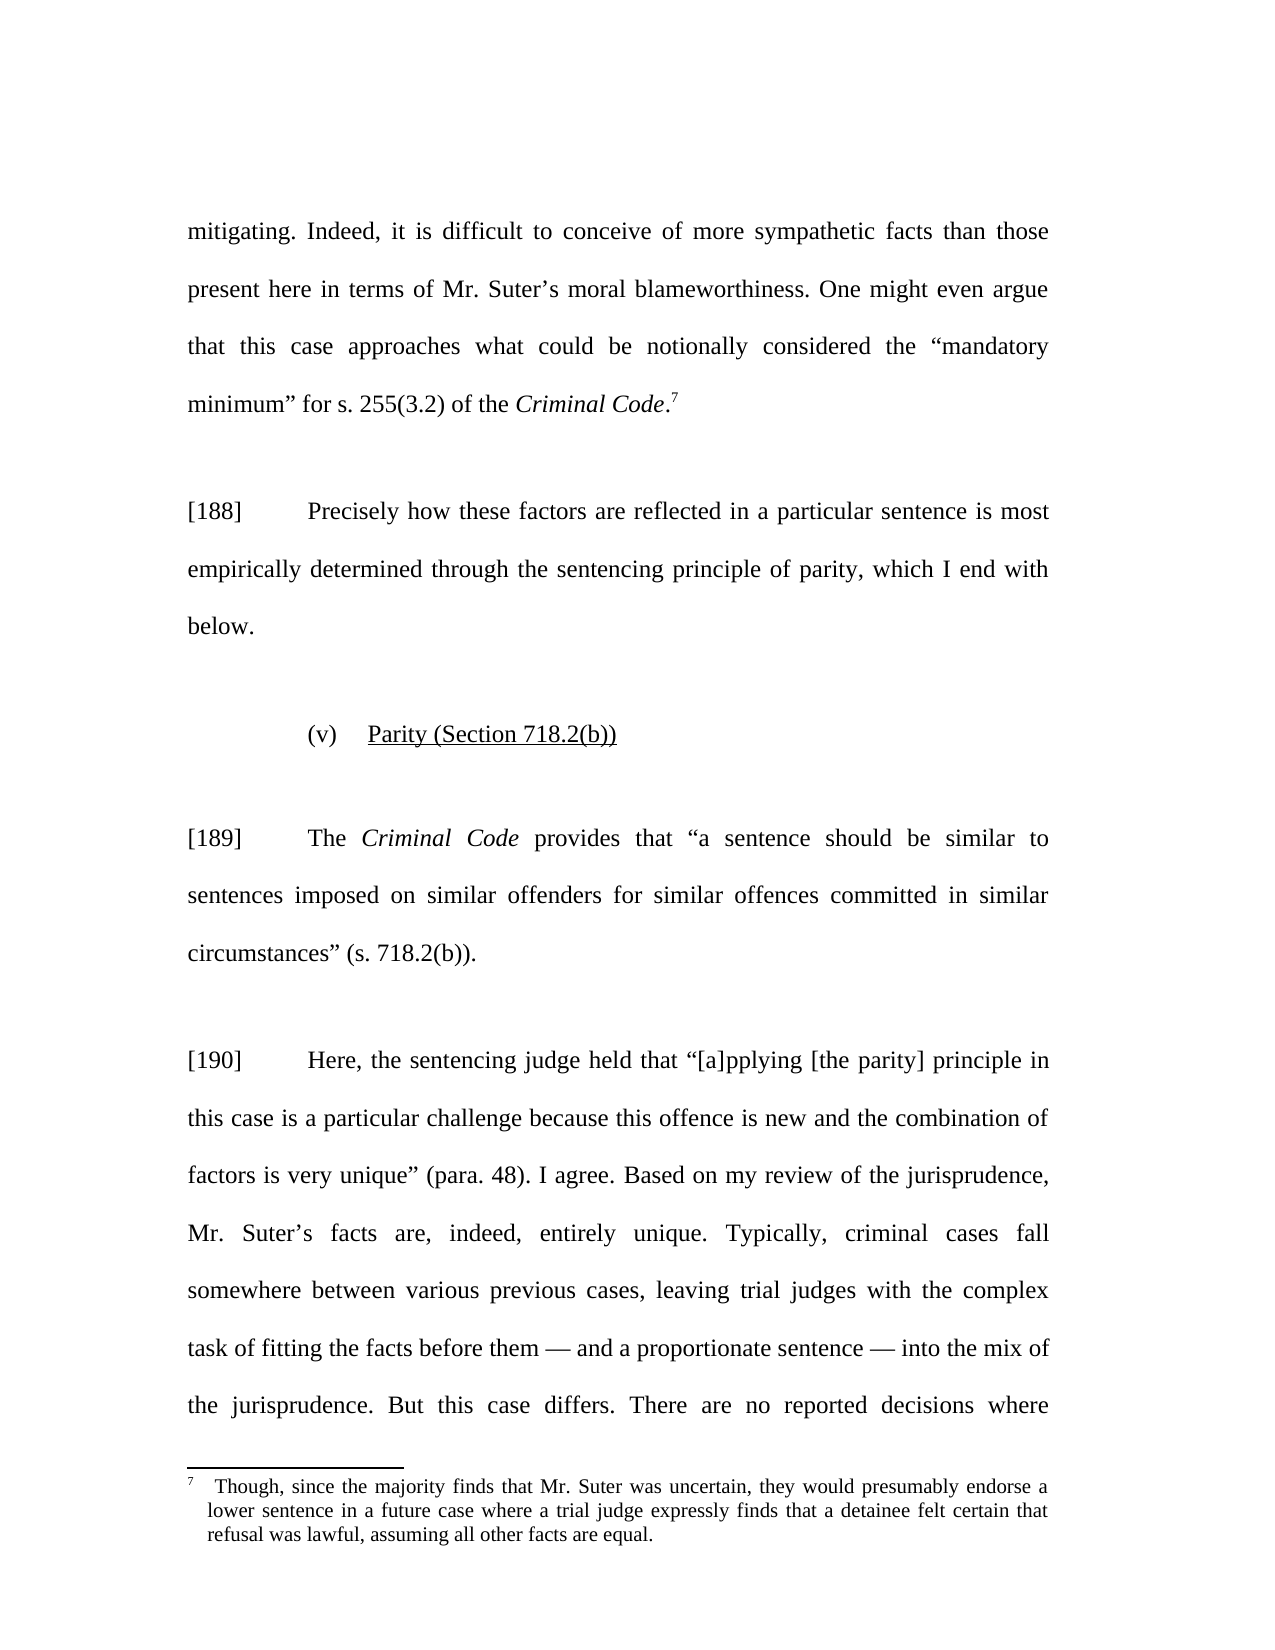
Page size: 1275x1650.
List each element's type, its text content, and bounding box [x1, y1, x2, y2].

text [187, 216, 1050, 418]
text Precisely how these factors are reflected in a particular sentence is most empirically determined through the sentencing principle of parity, which I end with below. [187, 496, 1050, 640]
text The Criminal Code provides that “a sentence should be similar to sentences imposed on similar offenders for similar offences committed in similar circumstances” (s. 718.2(b)). [187, 823, 1050, 966]
title Parity (Section 718.2(b)) [307, 719, 1050, 748]
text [187, 1045, 1050, 1419]
